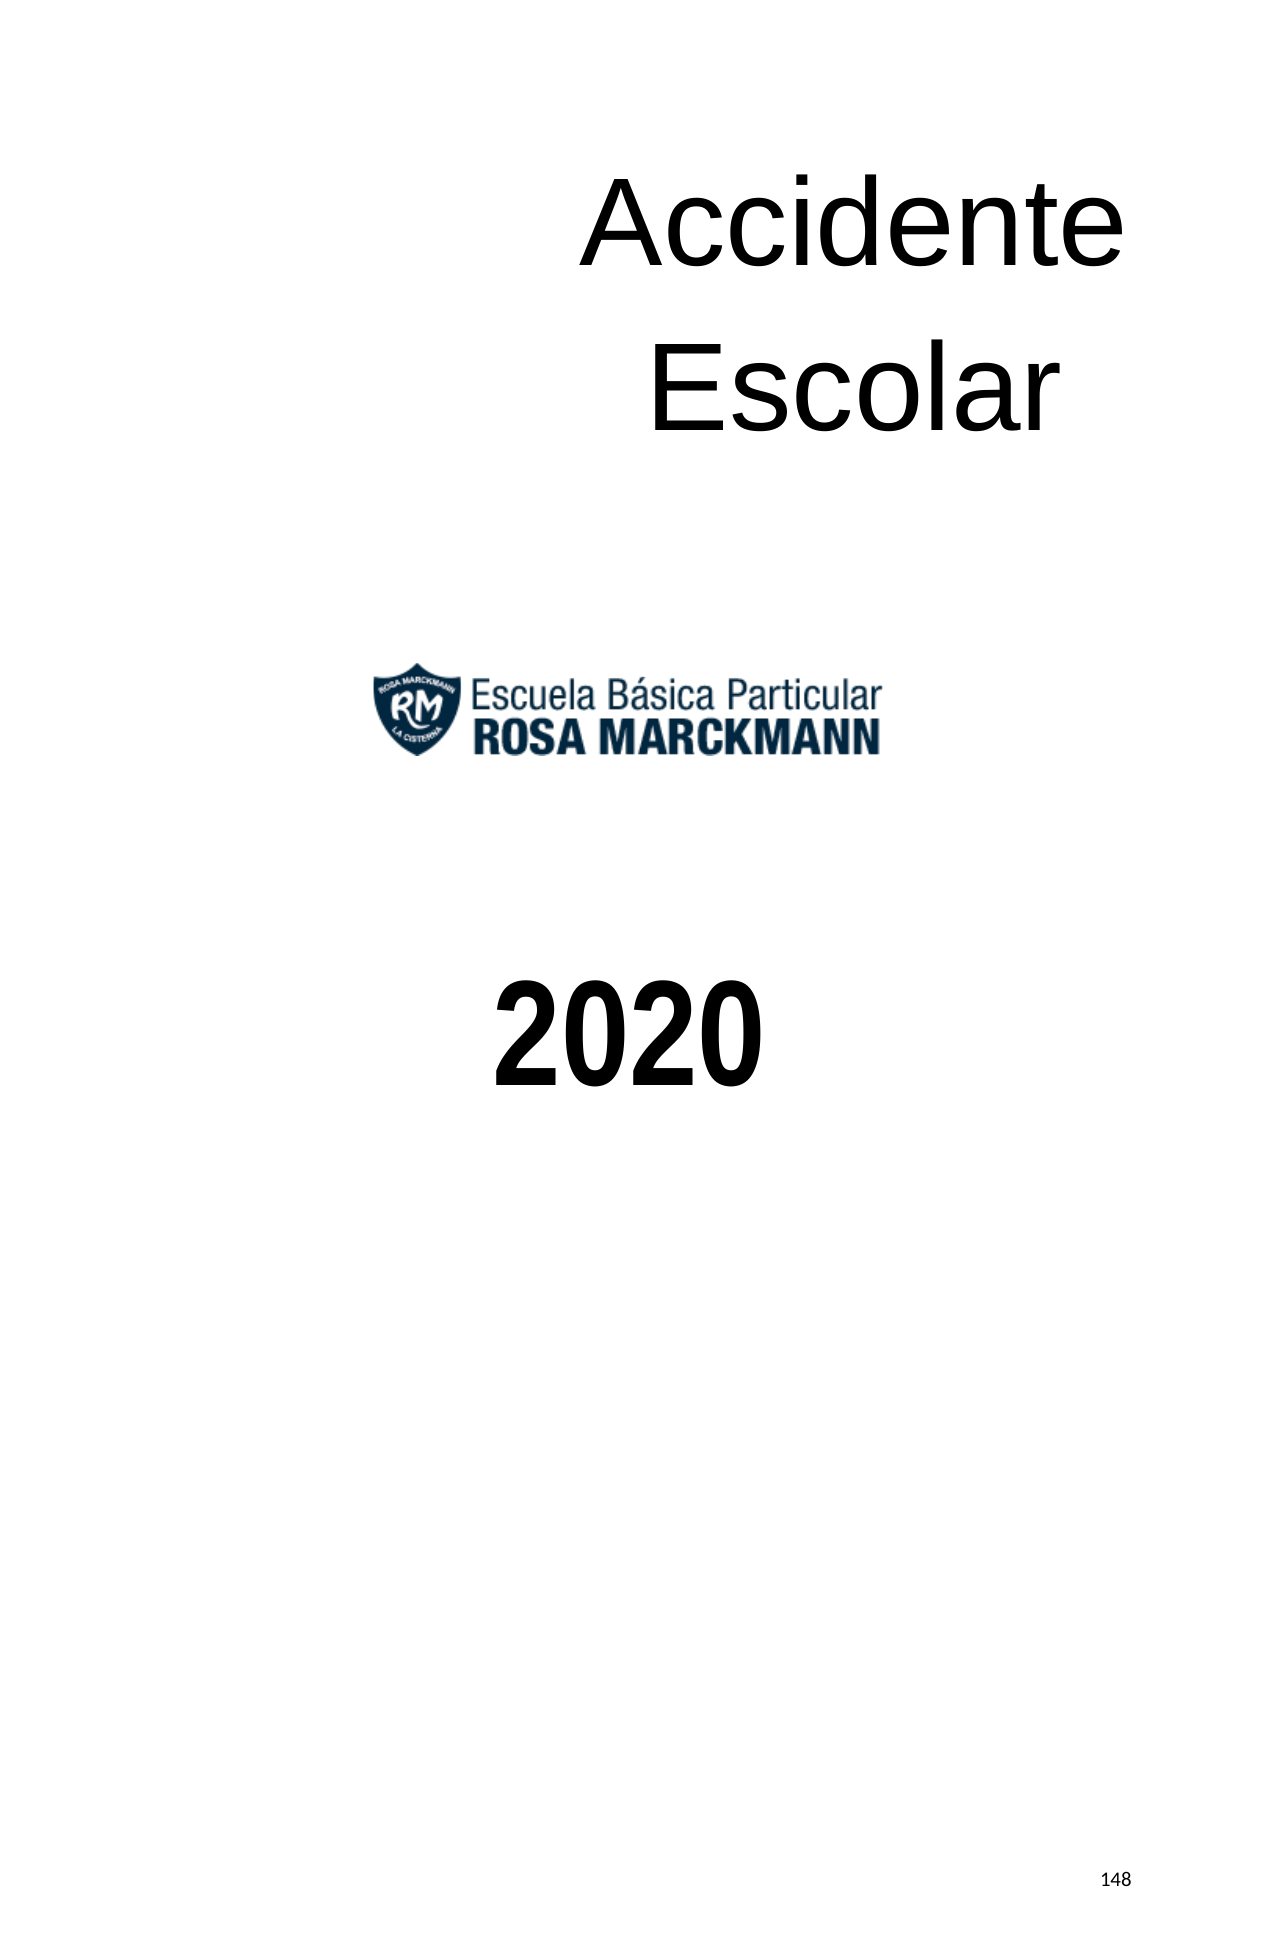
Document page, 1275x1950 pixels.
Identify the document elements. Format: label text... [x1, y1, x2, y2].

picture [372, 663, 886, 756]
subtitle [577, 148, 1131, 457]
text 2020 [127, 945, 1131, 1117]
